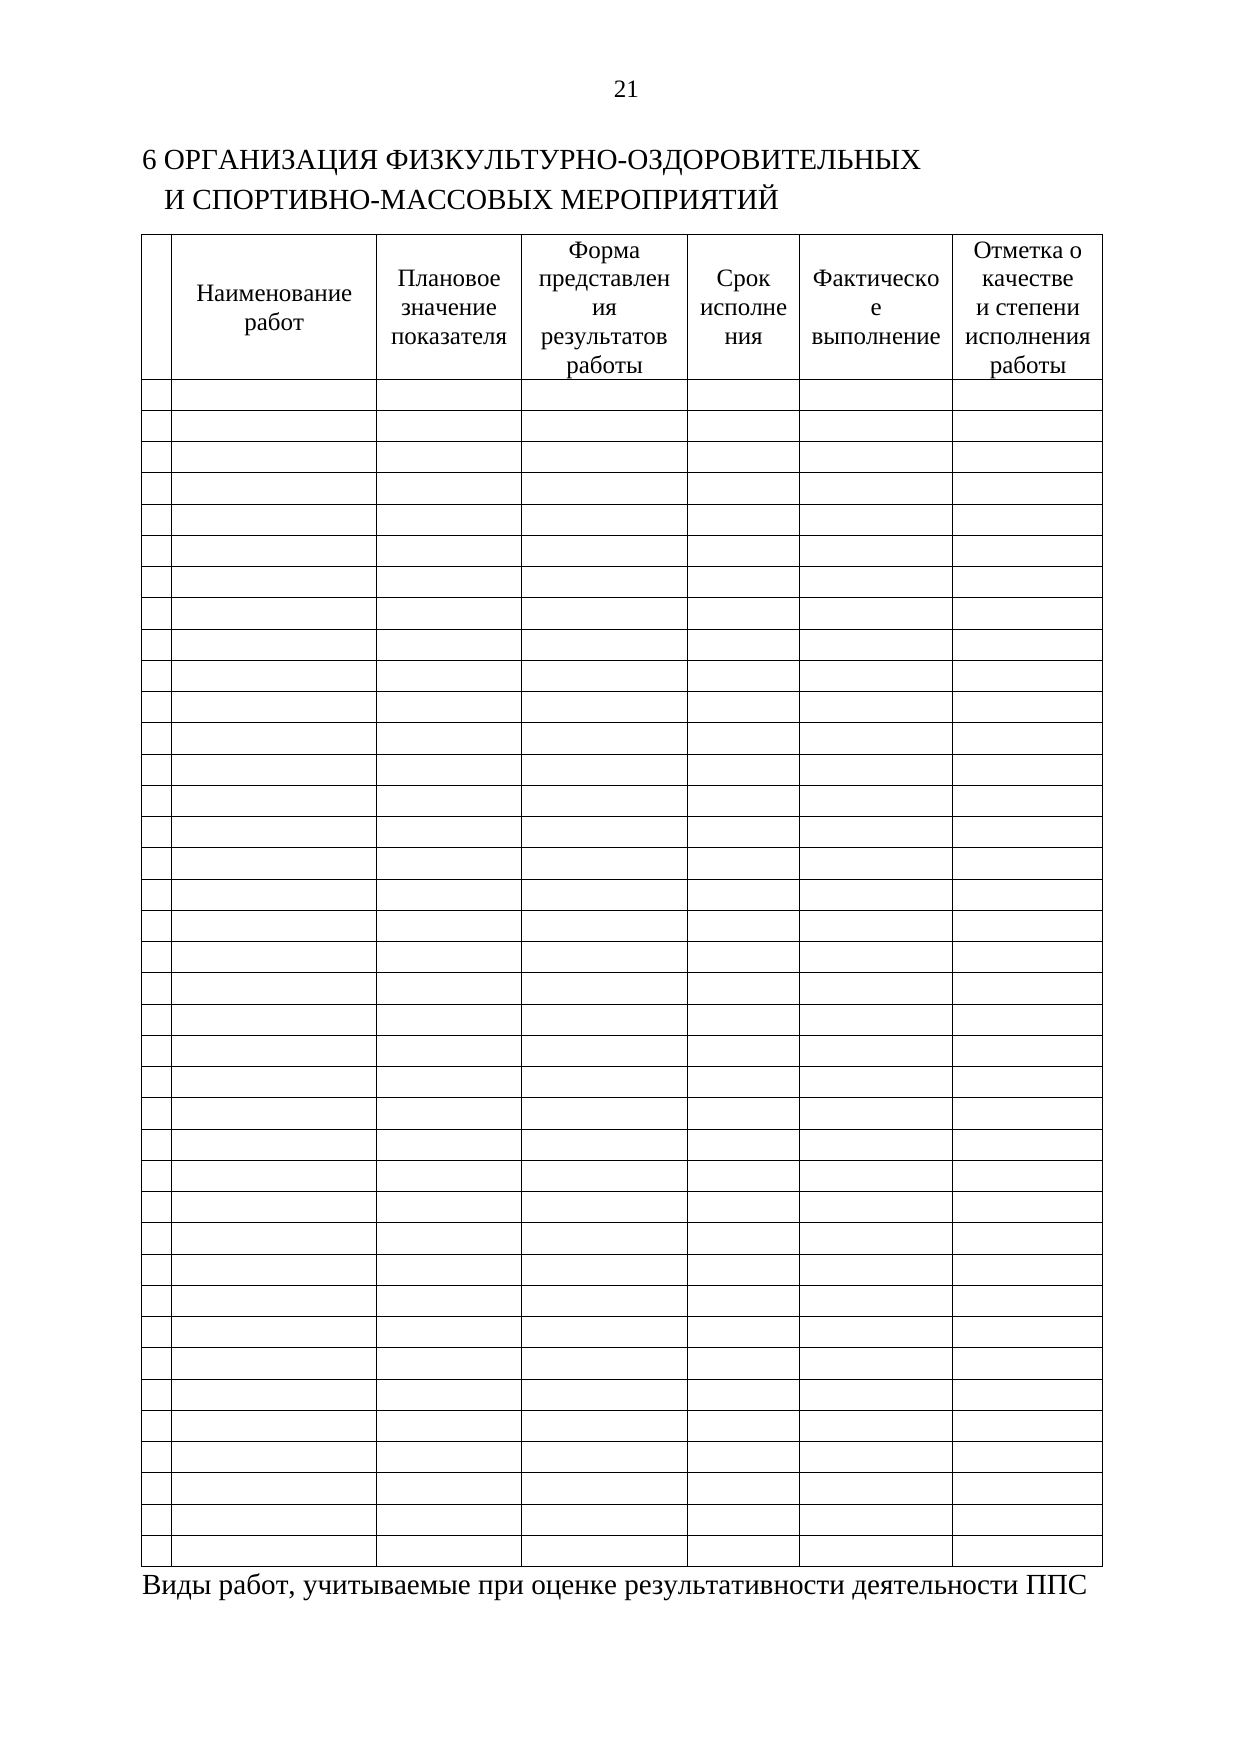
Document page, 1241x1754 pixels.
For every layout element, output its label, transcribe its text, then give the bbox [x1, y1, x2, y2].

text Виды работ, учитываемые при оценке результативности деятельности ППС [142, 1567, 1110, 1601]
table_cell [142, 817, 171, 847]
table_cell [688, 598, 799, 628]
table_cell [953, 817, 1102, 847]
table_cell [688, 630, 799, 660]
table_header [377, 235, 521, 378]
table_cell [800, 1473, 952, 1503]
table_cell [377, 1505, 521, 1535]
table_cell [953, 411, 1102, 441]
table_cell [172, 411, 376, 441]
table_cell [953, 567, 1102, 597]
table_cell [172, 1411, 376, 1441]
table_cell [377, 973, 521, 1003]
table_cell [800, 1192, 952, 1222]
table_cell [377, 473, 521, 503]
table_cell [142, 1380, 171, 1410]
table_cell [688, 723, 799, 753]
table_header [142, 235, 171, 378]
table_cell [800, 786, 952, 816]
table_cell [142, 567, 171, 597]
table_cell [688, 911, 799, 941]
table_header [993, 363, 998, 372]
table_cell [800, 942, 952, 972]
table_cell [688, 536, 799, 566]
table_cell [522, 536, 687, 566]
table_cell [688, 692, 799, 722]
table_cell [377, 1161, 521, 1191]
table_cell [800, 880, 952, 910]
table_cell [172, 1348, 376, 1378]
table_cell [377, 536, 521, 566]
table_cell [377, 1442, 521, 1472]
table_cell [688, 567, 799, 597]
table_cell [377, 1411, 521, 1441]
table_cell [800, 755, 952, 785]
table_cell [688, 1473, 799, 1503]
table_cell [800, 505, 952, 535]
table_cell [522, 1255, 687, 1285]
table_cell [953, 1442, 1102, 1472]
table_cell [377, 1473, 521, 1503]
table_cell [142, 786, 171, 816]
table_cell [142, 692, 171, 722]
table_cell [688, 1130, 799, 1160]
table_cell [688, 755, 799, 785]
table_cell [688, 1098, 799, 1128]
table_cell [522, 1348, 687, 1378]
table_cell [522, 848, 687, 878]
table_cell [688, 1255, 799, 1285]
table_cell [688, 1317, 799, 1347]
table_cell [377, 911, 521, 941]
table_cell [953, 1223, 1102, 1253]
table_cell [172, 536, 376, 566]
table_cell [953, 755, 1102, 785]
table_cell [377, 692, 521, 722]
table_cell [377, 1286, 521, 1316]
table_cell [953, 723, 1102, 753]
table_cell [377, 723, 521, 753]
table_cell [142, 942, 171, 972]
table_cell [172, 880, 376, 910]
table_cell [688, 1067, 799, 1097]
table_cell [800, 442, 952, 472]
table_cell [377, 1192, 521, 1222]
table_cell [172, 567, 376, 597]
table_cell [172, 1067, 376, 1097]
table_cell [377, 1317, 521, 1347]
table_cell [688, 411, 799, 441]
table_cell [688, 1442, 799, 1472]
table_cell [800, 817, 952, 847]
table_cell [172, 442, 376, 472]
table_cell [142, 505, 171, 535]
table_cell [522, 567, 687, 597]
text 6 ОРГАНИЗАЦИЯ ФИЗКУЛЬТУРНО-ОЗДОРОВИТЕЛЬНЫХ [142, 142, 1110, 175]
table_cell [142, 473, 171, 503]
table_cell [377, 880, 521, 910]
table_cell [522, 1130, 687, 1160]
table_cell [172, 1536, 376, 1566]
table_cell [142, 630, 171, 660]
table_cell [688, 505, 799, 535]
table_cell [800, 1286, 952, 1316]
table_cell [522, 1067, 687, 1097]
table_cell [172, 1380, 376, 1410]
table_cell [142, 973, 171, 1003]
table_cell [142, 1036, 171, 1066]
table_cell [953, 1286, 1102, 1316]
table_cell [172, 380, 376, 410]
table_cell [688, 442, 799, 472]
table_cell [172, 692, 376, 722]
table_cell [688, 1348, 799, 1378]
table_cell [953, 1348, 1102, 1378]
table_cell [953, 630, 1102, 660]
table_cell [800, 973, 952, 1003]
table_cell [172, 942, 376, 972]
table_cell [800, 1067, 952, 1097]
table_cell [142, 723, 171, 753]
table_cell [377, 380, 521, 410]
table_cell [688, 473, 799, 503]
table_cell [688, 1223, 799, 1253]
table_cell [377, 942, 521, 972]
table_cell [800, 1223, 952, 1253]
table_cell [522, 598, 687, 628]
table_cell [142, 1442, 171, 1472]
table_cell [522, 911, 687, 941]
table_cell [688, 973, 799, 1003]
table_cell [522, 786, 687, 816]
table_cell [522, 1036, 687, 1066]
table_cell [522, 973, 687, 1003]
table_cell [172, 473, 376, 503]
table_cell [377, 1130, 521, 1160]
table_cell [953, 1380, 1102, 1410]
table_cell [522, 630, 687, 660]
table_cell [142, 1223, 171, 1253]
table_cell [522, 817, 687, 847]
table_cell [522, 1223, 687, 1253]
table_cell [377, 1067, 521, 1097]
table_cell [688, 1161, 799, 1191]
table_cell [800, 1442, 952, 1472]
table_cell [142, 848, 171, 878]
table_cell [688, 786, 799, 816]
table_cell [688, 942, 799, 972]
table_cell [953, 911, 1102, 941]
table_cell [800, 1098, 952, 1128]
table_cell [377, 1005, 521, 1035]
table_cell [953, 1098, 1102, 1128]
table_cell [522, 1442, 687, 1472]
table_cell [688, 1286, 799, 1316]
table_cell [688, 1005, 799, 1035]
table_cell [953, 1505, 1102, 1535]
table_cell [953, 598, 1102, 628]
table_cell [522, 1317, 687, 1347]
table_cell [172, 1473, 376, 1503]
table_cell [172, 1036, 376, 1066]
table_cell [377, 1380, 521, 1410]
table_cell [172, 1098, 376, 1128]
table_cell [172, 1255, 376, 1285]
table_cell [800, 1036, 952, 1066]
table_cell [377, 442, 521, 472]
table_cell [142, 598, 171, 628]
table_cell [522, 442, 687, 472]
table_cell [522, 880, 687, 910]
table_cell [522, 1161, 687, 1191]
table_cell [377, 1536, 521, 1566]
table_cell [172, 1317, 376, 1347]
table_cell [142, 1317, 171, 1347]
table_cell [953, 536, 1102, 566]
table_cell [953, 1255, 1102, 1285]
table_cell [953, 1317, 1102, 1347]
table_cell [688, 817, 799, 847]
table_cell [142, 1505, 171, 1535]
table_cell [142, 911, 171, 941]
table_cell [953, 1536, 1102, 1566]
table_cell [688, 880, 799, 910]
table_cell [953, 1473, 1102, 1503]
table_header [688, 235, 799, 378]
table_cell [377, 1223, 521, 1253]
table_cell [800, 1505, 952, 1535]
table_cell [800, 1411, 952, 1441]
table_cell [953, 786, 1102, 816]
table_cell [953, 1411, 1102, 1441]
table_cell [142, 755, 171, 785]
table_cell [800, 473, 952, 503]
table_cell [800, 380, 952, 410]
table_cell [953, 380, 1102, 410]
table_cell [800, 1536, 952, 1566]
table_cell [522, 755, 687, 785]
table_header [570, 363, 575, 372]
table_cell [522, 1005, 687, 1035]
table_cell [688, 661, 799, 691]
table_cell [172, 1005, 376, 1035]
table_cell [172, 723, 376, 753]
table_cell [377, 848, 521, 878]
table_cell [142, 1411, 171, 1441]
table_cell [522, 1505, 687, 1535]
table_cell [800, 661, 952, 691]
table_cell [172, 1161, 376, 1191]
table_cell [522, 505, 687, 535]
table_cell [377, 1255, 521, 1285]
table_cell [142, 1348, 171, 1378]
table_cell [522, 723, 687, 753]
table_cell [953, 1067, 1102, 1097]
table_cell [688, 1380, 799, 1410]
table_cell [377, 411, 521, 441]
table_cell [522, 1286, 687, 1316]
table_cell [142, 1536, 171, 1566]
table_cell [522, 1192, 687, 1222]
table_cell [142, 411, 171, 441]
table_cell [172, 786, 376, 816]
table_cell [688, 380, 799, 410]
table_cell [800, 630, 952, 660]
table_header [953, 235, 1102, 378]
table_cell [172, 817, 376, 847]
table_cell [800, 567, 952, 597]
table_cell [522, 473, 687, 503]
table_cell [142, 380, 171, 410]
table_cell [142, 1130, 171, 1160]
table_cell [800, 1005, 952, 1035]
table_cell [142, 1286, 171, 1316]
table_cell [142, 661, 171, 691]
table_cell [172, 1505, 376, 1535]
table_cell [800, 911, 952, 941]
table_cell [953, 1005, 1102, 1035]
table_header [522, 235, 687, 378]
text И СПОРТИВНО-МАССОВЫХ МЕРОПРИЯТИЙ [142, 182, 1110, 216]
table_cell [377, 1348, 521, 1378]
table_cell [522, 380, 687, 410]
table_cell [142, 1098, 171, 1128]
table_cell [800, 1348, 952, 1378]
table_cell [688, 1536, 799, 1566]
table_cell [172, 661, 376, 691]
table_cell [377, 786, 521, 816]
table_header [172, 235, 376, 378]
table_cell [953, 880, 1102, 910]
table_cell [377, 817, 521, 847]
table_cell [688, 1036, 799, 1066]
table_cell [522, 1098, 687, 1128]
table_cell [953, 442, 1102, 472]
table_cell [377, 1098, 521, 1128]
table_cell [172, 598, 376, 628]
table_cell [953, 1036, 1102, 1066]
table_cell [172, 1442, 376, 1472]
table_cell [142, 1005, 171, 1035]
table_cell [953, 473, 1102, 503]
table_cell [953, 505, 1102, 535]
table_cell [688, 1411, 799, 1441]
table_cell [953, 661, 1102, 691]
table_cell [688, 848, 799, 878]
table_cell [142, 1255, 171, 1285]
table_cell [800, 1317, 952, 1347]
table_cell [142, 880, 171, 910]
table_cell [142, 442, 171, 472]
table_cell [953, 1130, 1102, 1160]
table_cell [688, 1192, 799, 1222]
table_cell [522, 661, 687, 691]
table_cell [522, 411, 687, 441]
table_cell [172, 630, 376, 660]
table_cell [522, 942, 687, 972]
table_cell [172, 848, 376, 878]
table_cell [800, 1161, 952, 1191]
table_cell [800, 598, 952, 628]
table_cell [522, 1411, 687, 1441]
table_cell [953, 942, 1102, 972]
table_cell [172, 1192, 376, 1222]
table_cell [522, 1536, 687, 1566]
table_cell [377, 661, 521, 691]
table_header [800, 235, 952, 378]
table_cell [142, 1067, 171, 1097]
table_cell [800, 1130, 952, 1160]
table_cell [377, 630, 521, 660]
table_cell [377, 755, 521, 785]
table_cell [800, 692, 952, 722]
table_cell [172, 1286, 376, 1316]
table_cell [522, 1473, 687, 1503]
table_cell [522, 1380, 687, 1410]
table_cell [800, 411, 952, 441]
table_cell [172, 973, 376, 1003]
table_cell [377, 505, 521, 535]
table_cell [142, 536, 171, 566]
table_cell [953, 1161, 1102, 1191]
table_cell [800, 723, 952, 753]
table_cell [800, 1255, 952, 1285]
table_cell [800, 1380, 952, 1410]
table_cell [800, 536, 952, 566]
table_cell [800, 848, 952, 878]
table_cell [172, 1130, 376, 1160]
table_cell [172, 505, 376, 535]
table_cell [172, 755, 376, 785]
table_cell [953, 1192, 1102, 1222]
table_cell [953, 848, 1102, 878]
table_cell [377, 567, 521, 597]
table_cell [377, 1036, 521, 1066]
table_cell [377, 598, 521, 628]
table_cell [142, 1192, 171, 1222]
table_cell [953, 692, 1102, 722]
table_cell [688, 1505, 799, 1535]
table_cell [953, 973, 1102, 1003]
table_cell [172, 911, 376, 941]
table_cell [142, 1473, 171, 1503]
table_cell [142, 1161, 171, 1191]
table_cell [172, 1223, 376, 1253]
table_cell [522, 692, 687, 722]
